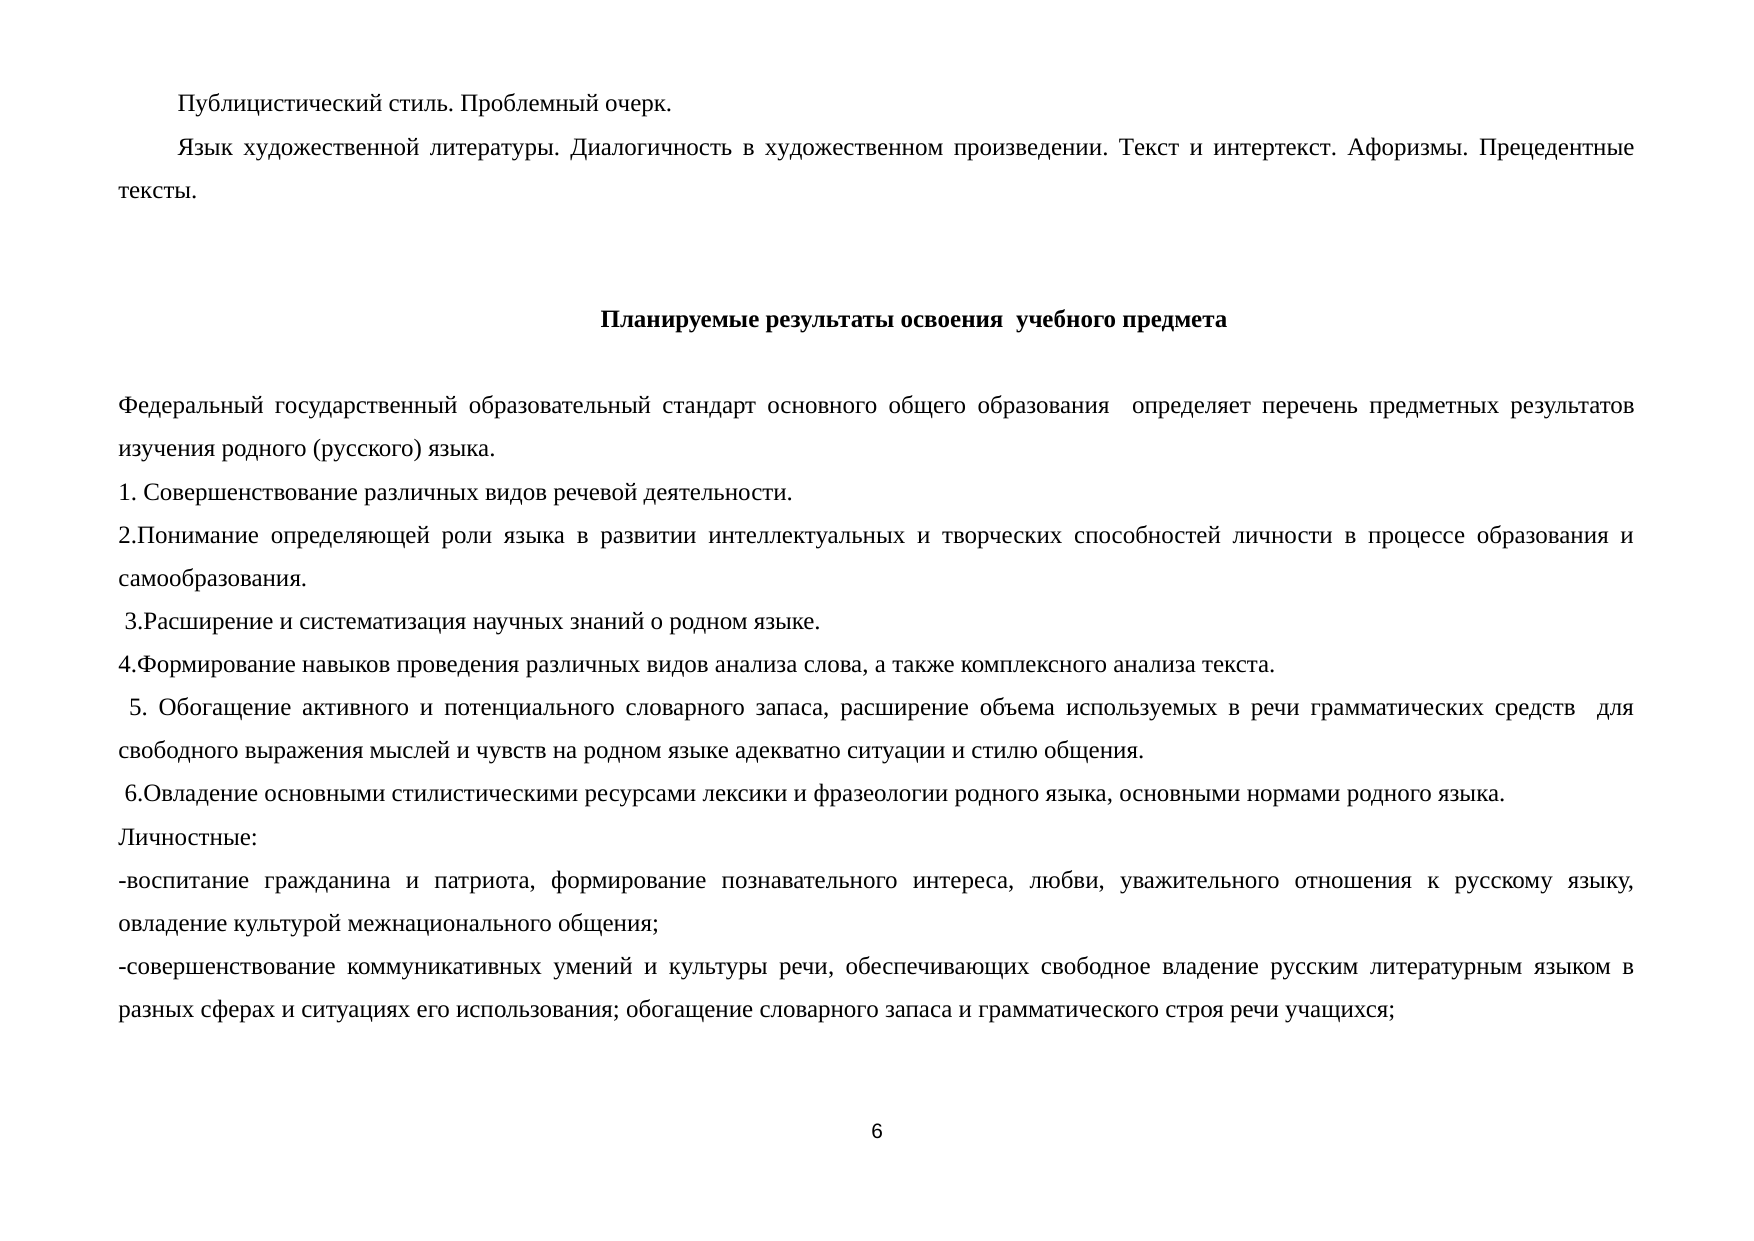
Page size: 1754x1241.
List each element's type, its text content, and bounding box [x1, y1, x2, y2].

text Личностные: [118, 822, 1636, 850]
text Федеральный государственный образовательный стандарт основного общего образования определяет перечень предметных результатов изучения родного (русского) языка. [118, 390, 1636, 462]
text 5. Обогащение активного и потенциального словарного запаса, расширение объема используемых в речи грамматических средств для свободного выражения мыслей и чувств на родном языке адекватно ситуации и стилю общения. [118, 692, 1636, 764]
text 4.Формирование навыков проведения различных видов анализа слова, а также комплексного анализа текста. [118, 649, 1636, 678]
text 1. Совершенствование различных видов речевой деятельности. [118, 477, 1636, 505]
text 3.Расширение и систематизация научных знаний о родном языке. [118, 606, 1636, 635]
text 2.Понимание определяющей роли языка в развитии интеллектуальных и творческих способностей личности в процессе образования и самообразования. [118, 520, 1636, 592]
text -воспитание гражданина и патриота, формирование познавательного интереса, любви, уважительного отношения к русскому языку, овладение культурой межнационального общения; [118, 865, 1636, 937]
text Планируемые результаты освоения учебного предмета [118, 304, 1636, 333]
text 6.Овладение основными стилистическими ресурсами лексики и фразеологии родного языка, основными нормами родного языка. [118, 778, 1636, 807]
text Язык художественной литературы. Диалогичность в художественном произведении. Текст и интертекст. Афоризмы. Прецедентные тексты. [118, 132, 1636, 203]
text -совершенствование коммуникативных умений и культуры речи, обеспечивающих свободное владение русским литературным языком в разных сферах и ситуациях его использования; обогащение словарного запаса и грамматического строя речи учащихся; [118, 951, 1636, 1023]
text Публицистический стиль. Проблемный очерк. [118, 88, 1636, 117]
